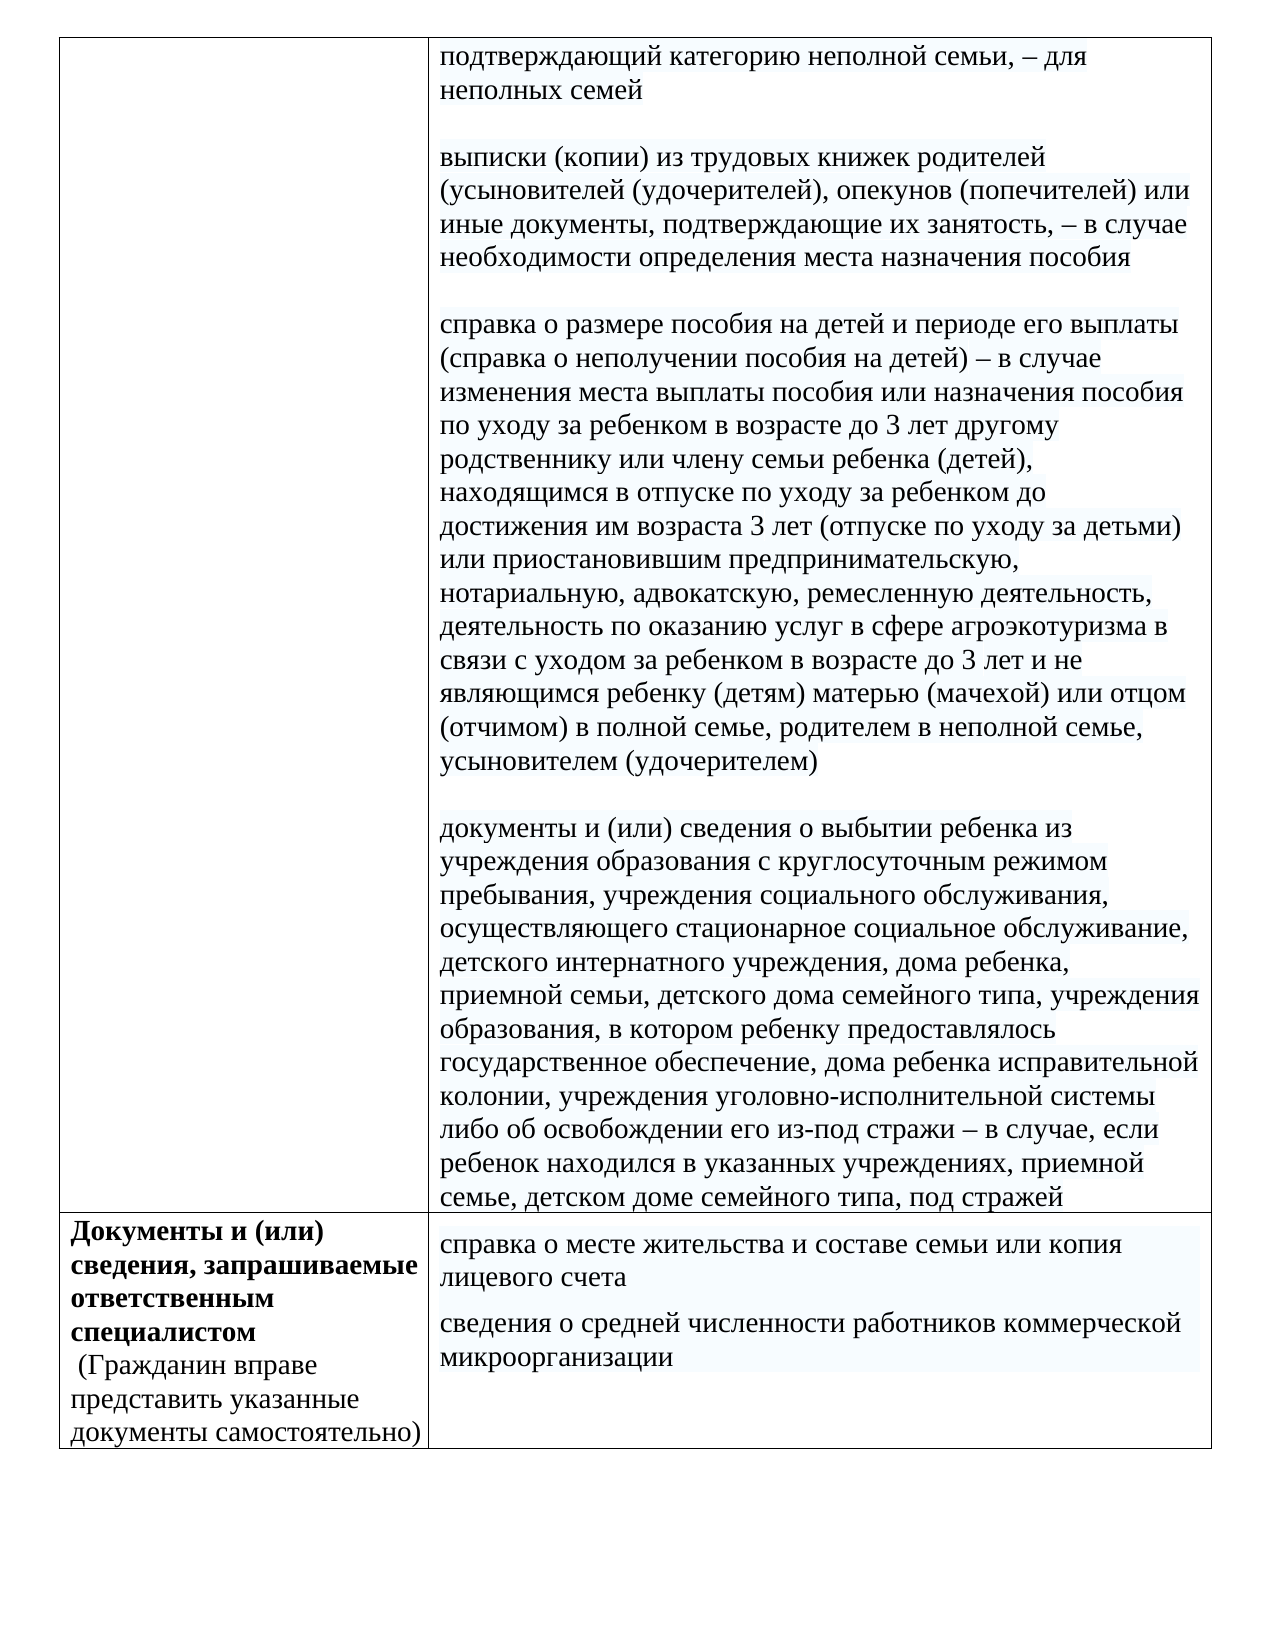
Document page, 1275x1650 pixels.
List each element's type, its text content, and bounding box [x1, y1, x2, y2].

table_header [429, 38, 1211, 1212]
table_cell Документы и (или) сведения, запрашиваемые ответственным специалистом (Гражданин вправе представить указанные документы самостоятельно) [60, 1213, 428, 1448]
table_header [60, 38, 428, 1212]
table_cell справка о месте жительства и составе семьи или копия лицевого счета сведения о средней численности работников коммерческой микроорганизации [429, 1213, 1211, 1448]
